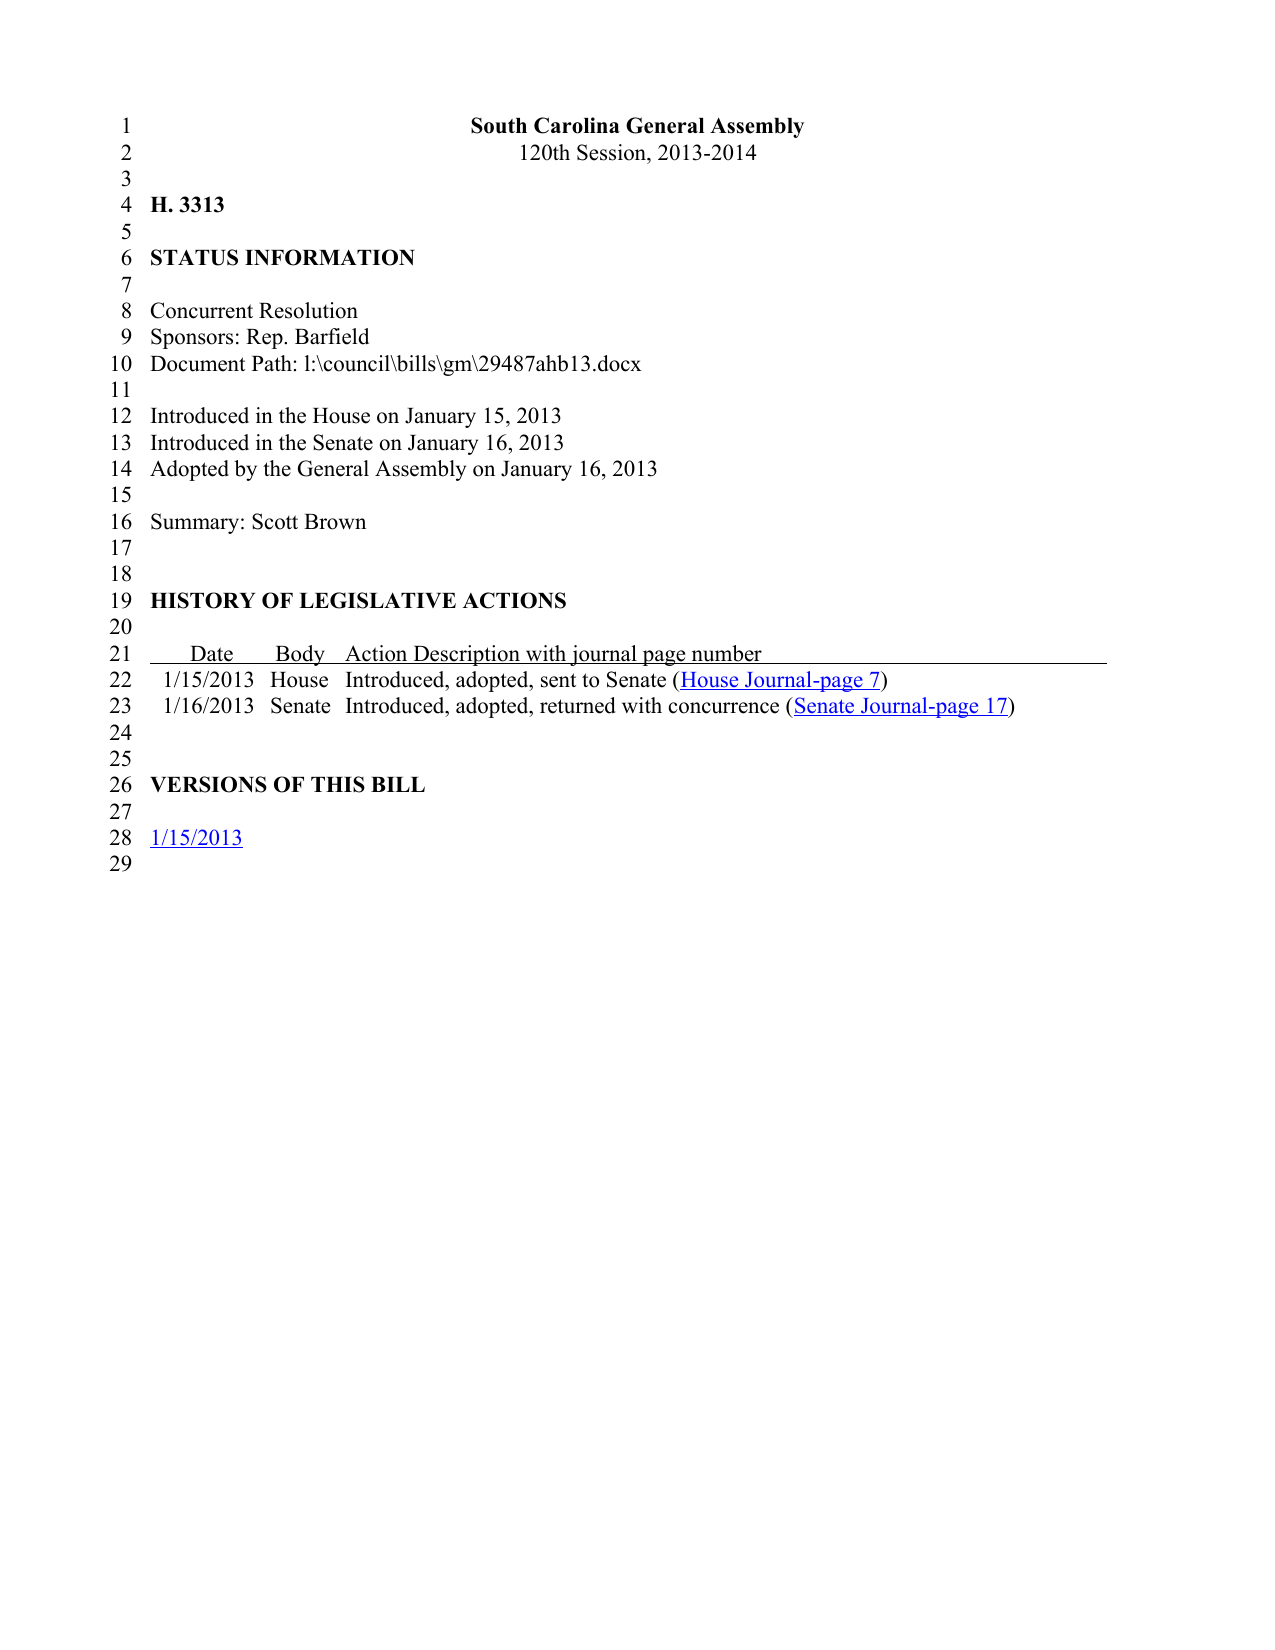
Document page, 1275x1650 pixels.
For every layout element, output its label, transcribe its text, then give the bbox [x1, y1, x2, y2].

text Document Path: l:\council\bills\gm\29487ahb13.docx [150, 350, 1125, 376]
text Date Body Action Description with journal page number [150, 639, 1125, 666]
text Adopted by the General Assembly on January 16, 2013 [150, 455, 1125, 481]
text South Carolina General Assembly [150, 112, 1125, 139]
text 1/15/2013 House Introduced, adopted, sent to Senate (House Journal-page 7) [150, 666, 1125, 692]
text VERSIONS OF THIS BILL [150, 771, 1125, 798]
text Concurrent Resolution [150, 297, 1125, 323]
text 120th Session, 2013-2014 [150, 139, 1125, 165]
text Summary: Scott Brown [150, 508, 1125, 534]
text 1/15/2013 [150, 824, 1125, 850]
text Introduced in the House on January 15, 2013 [150, 402, 1125, 429]
text Sponsors: Rep. Barfield [150, 323, 1125, 350]
text Introduced in the Senate on January 16, 2013 [150, 429, 1125, 455]
text STATUS INFORMATION [150, 244, 1125, 271]
text HISTORY OF LEGISLATIVE ACTIONS [150, 587, 1125, 613]
text H. 3313 [150, 192, 1125, 218]
text 1/16/2013 Senate Introduced, adopted, returned with concurrence (Senate Journal-page 17) [150, 692, 1125, 719]
